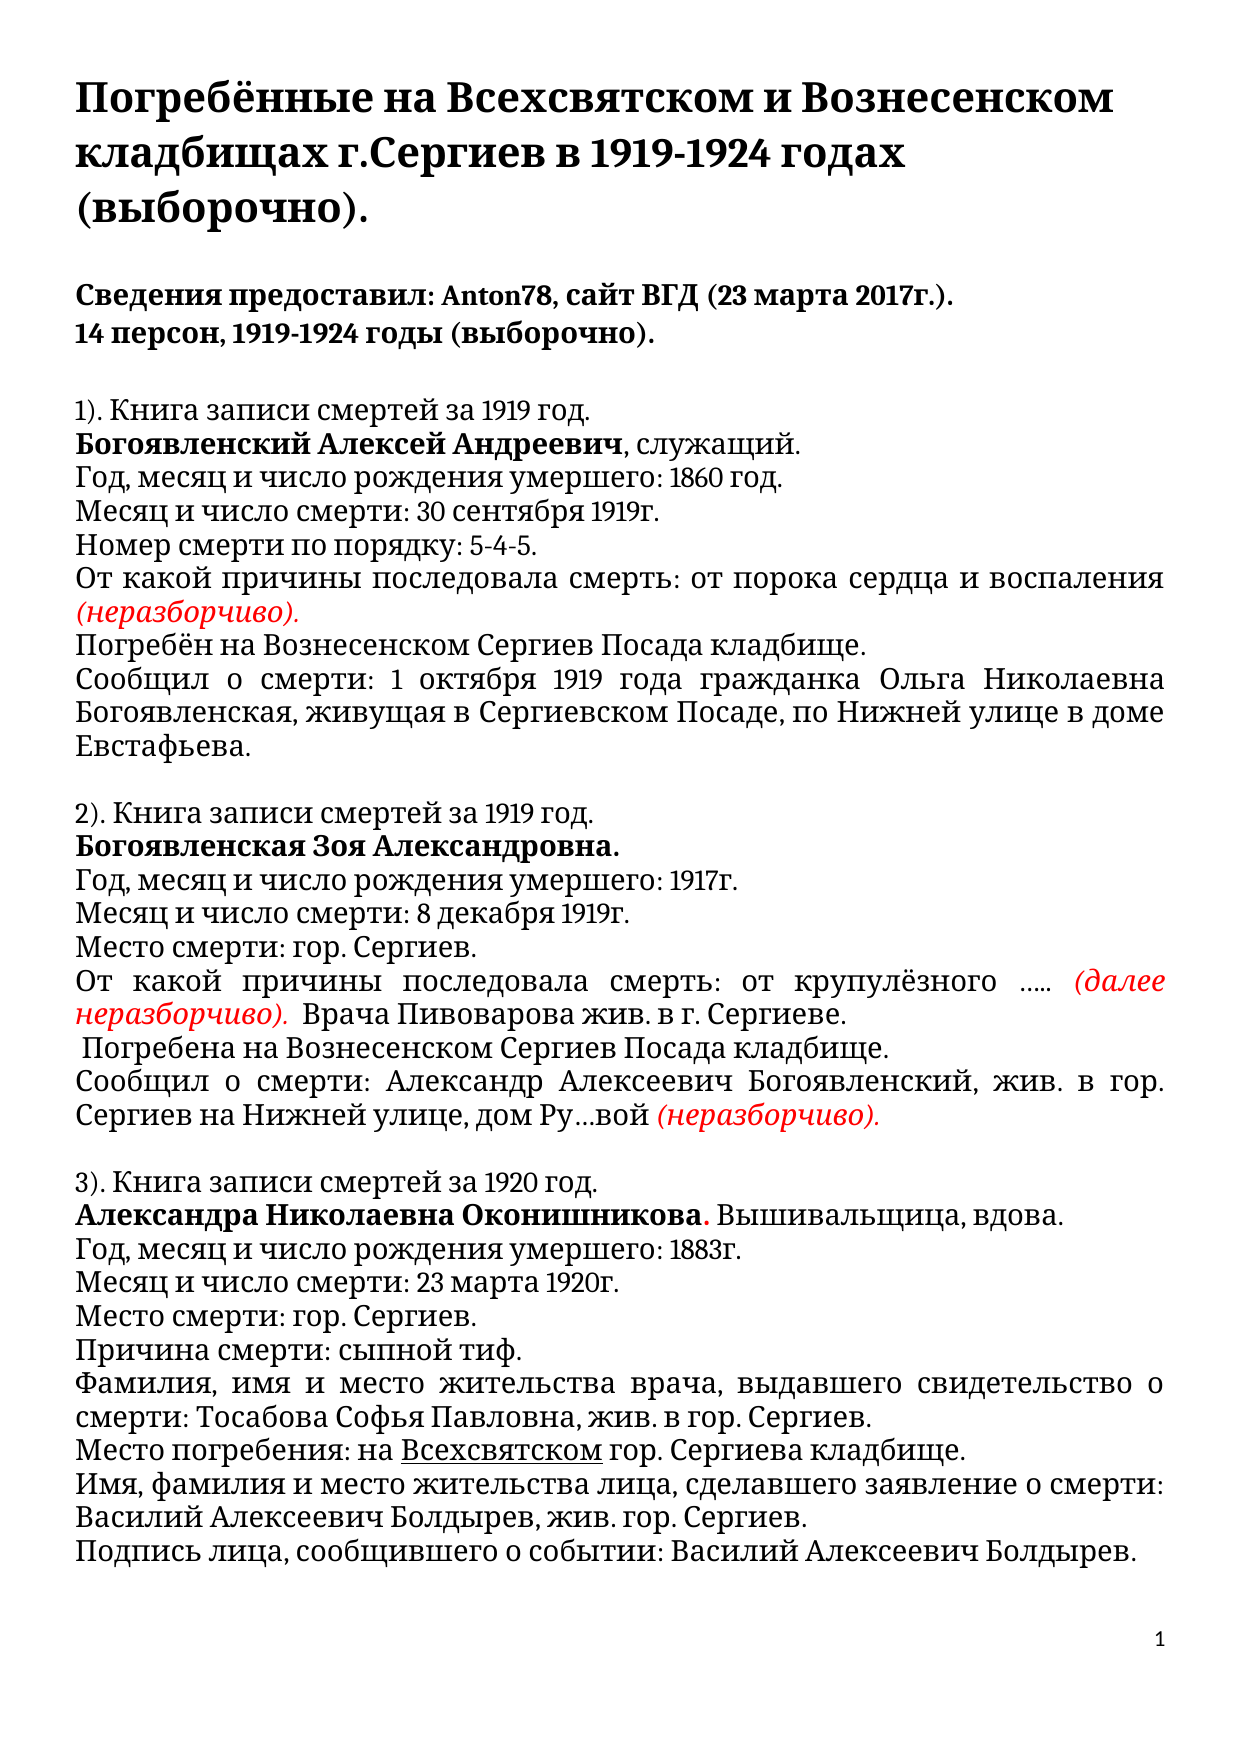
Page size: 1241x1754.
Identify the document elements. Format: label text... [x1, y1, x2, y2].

text Месяц и число смерти: 30 сентября 1919г. [75, 495, 1165, 529]
text Место смерти: гор. Сергиев. [75, 931, 1165, 965]
text Погребён на Вознесенском Сергиев Посада кладбище. [75, 629, 1165, 663]
text кладбищах г.Сергиев в 1919-1924 годах (выборочно). [75, 130, 1165, 233]
text Погребённые на Всехсвятском и Вознесенском [75, 75, 1165, 123]
text Богоявленская Зоя Александровна. [75, 831, 1165, 864]
text Месяц и число смерти: 23 марта 1920г. [75, 1267, 1165, 1300]
text Место смерти: гор. Сергиев. [75, 1300, 1165, 1334]
text Александра Николаевна Оконишникова. Вышивальщица, вдова. [75, 1199, 1165, 1233]
text Номер смерти по порядку: 5-4-5. [75, 529, 1165, 562]
text Год, месяц и число рождения умершего: 1917г. [75, 864, 1165, 898]
text Погребена на Вознесенском Сергиев Посада кладбище. [75, 1032, 1165, 1065]
text Сведения предоставил: Anton78, сайт ВГД (23 марта 2017г.). [75, 279, 1165, 312]
text Год, месяц и число рождения умершего: 1883г. [75, 1233, 1165, 1267]
text Богоявленский Алексей Андреевич, служащий. [75, 428, 1165, 462]
text Причина смерти: сыпной тиф. [75, 1334, 1165, 1367]
text От какой причины последовала смерть: от крупулёзного ….. (далее неразборчиво). Врача Пивоварова жив. в г. Сергиеве. [75, 965, 1165, 1032]
text От какой причины последовала смерть: от порока сердца и воспаления (неразборчиво). [75, 562, 1165, 629]
text 1). Книга записи смертей за 1919 год. [75, 394, 1165, 428]
text Год, месяц и число рождения умершего: 1860 год. [75, 462, 1165, 495]
text Сообщил о смерти: Александр Алексеевич Богоявленский, жив. в гор. Сергиев на Нижней улице, дом Ру…вой (неразборчиво). [75, 1065, 1165, 1132]
text 3). Книга записи смертей за 1920 год. [75, 1166, 1165, 1199]
text Фамилия, имя и место жительства врача, выдавшего свидетельство о смерти: Тосабова Софья Павловна, жив. в гор. Сергиев. [75, 1367, 1165, 1434]
text 2). Книга записи смертей за 1919 год. [75, 797, 1165, 831]
text Подпись лица, сообщившего о событии: Василий Алексеевич Болдырев. [75, 1535, 1165, 1568]
text Место погребения: на Всехсвятском гор. Сергиева кладбище. [75, 1434, 1165, 1468]
text Имя, фамилия и место жительства лица, сделавшего заявление о смерти: Василий Алексеевич Болдырев, жив. гор. Сергиев. [75, 1468, 1165, 1535]
text Месяц и число смерти: 8 декабря 1919г. [75, 898, 1165, 931]
text 14 персон, 1919-1924 годы (выборочно). [75, 317, 1165, 351]
text Сообщил о смерти: 1 октября 1919 года гражданка Ольга Николаевна Богоявленская, живущая в Сергиевском Посаде, по Нижней улице в доме Евстафьева. [75, 663, 1165, 763]
